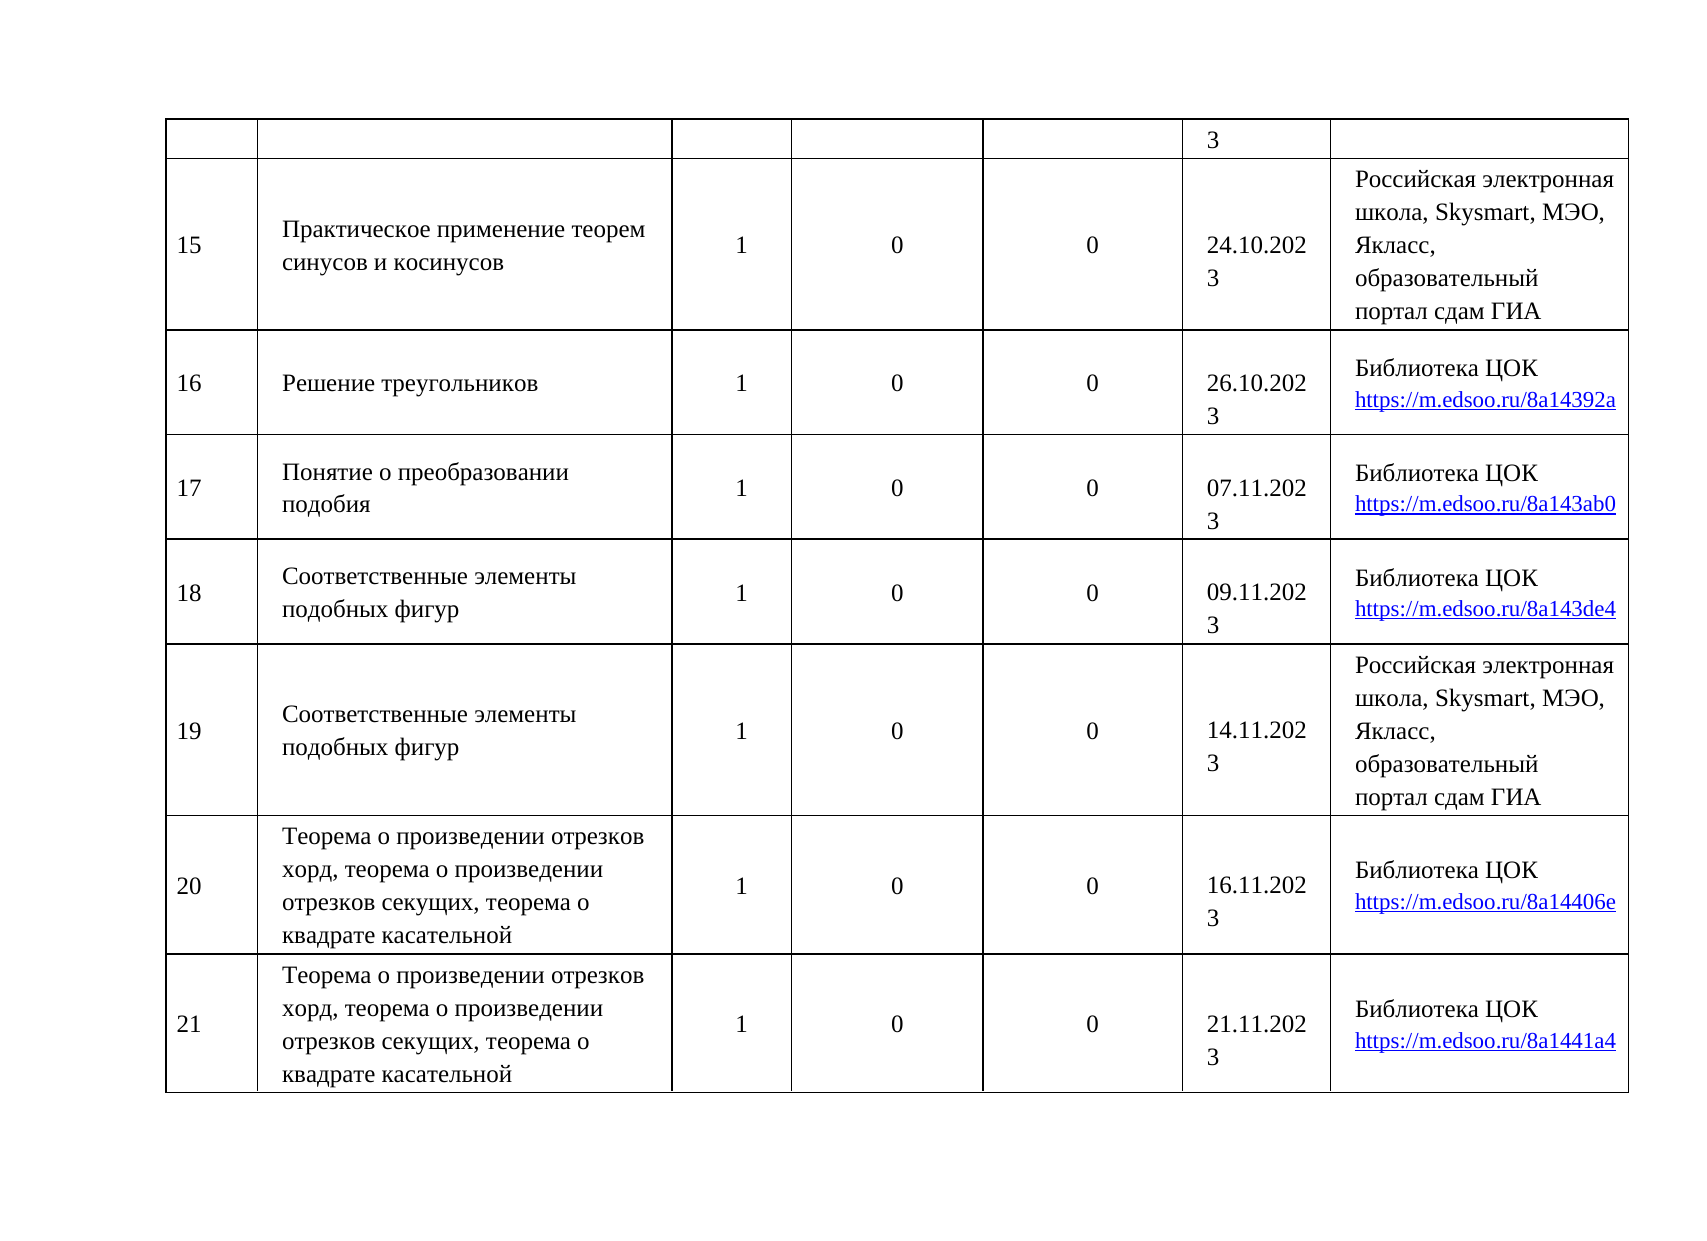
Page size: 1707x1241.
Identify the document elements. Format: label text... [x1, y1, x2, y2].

table_cell Библиотека ЦОК https://m.edsoo.ru/8a1441a4 [1331, 955, 1628, 1091]
table_cell 0 [984, 645, 1182, 814]
table_cell Соответственные элементы подобных фигур [258, 645, 671, 814]
table_cell 1 [673, 120, 791, 157]
table_cell 16.11.2023 [1183, 816, 1330, 953]
table_cell 1 [673, 645, 791, 814]
table_cell 0 [792, 955, 982, 1091]
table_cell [1331, 120, 1628, 157]
table_cell Российская электронная школа, Skysmart, МЭО, Якласс, образовательный портал сдам ГИА [1331, 159, 1628, 329]
table_cell 1 [673, 540, 791, 643]
table_cell Библиотека ЦОК https://m.edsoo.ru/8a14406e [1331, 816, 1628, 953]
table_cell 18 [167, 540, 257, 643]
table_cell 1 [673, 816, 791, 953]
table_cell 1 [673, 435, 791, 538]
table_cell 0 [792, 816, 982, 953]
table_cell 17 [167, 435, 257, 538]
table_cell 21.11.2023 [1183, 955, 1330, 1091]
table_cell 0 [984, 816, 1182, 953]
table_cell 0 [792, 645, 982, 814]
table_cell 14.11.2023 [1183, 645, 1330, 814]
table_cell 21 [167, 955, 257, 1091]
table_cell 24.10.2023 [1183, 159, 1330, 329]
table_cell 0 [984, 331, 1182, 434]
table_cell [258, 120, 671, 157]
table_cell 14 [167, 120, 257, 157]
table_cell 0 [984, 540, 1182, 643]
table_cell 16 [167, 331, 257, 434]
table_cell 1 [673, 159, 791, 329]
table_cell Библиотека ЦОК https://m.edsoo.ru/8a143de4 [1331, 540, 1628, 643]
table_cell 0 [792, 120, 982, 157]
table_cell 15 [167, 159, 257, 329]
table_cell 0 [792, 331, 982, 434]
table_cell 0 [792, 159, 982, 329]
table_cell 0 [984, 159, 1182, 329]
table_cell 1 [673, 331, 791, 434]
table_cell 07.11.2023 [1183, 435, 1330, 538]
table_cell Библиотека ЦОК https://m.edsoo.ru/8a14392a [1331, 331, 1628, 434]
table_cell 19 [167, 645, 257, 814]
table_cell 0 [792, 540, 982, 643]
table_cell Теорема о произведении отрезков хорд, теорема о произведении отрезков секущих, теорема о квадрате касательной [258, 816, 671, 953]
table_cell 0 [984, 435, 1182, 538]
table_cell 19.10.2023 [1183, 120, 1330, 157]
table_cell Понятие о преобразовании подобия [258, 435, 671, 538]
table_cell 0 [984, 120, 1182, 157]
table_cell Решение треугольников [258, 331, 671, 434]
table_cell 26.10.2023 [1183, 331, 1330, 434]
table_cell 09.11.2023 [1183, 540, 1330, 643]
table_cell 1 [673, 955, 791, 1091]
table_cell 0 [984, 955, 1182, 1091]
table_cell Соответственные элементы подобных фигур [258, 540, 671, 643]
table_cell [258, 159, 671, 329]
table_cell 20 [167, 816, 257, 953]
table_cell Российская электронная школа, Skysmart, МЭО, Якласс, образовательный портал сдам ГИА [1331, 645, 1628, 814]
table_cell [258, 955, 671, 1091]
table_cell 0 [792, 435, 982, 538]
table_cell Библиотека ЦОК https://m.edsoo.ru/8a143ab0 [1331, 435, 1628, 538]
